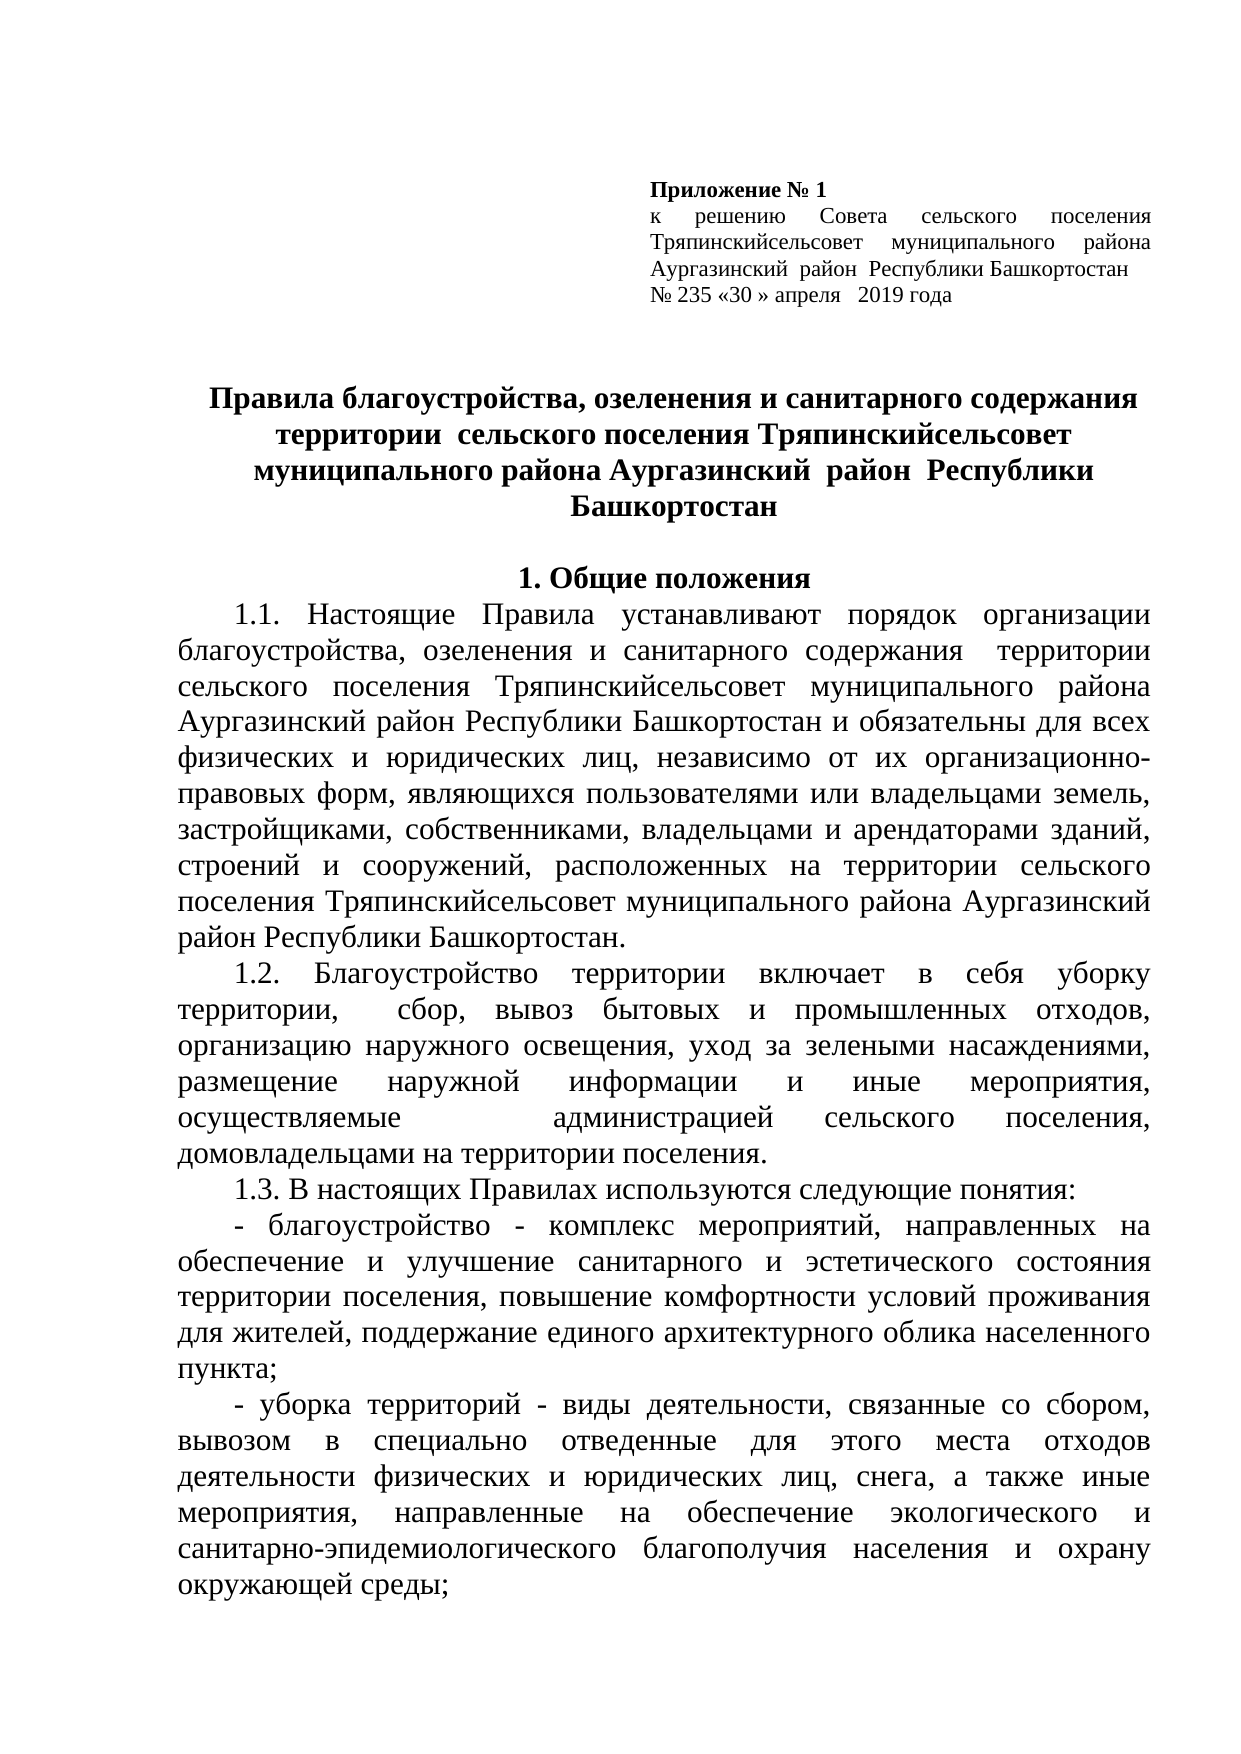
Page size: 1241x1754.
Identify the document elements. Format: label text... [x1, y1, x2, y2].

text - благоустройство - комплекс мероприятий, направленных на обеспечение и улучшение санитарного и эстетического состояния территории поселения, повышение комфортности условий проживания для жителей, поддержание единого архитектурного облика населенного пункта; [177, 1206, 1152, 1386]
text 1.2. Благоустройство территории включает в себя уборку территории, сбор, вывоз бытовых и промышленных отходов, организацию наружного освещения, уход за зелеными насаждениями, размещение наружной информации и иные мероприятия, осуществляемые администрацией сельского поселения, домовладельцами на территории поселения. [177, 954, 1152, 1170]
text 1.3. В настоящих Правилах используются следующие понятия: [177, 1170, 1152, 1206]
text Приложение № 1 [650, 176, 1152, 202]
text к решению Совета сельского поселения Тряпинскийсельсовет муниципального района Аургазинский район Республики Башкортостан [650, 202, 1152, 281]
text 1. Общие положения [177, 559, 1152, 595]
text № 235 «30 » апреля 2019 года [650, 281, 1152, 307]
text Правила благоустройства, озеленения и санитарного содержания территории сельского поселения Тряпинскийсельсовет муниципального района Аургазинский район Республики Башкортостан [196, 379, 1152, 523]
text - уборка территорий - виды деятельности, связанные со сбором, вывозом в специально отведенные для этого места отходов деятельности физических и юридических лиц, снега, а также иные мероприятия, направленные на обеспечение экологического и санитарно-эпидемиологического благополучия населения и охрану окружающей среды; [177, 1386, 1152, 1601]
text 1.1. Настоящие Правила устанавливают порядок организации благоустройства, озеленения и санитарного содержания территории сельского поселения Тряпинскийсельсовет муниципального района Аургазинский район Республики Башкортостан и обязательны для всех физических и юридических лиц, независимо от их организационно-правовых форм, являющихся пользователями или владельцами земель, застройщиками, собственниками, владельцами и арендаторами зданий, строений и сооружений, расположенных на территории сельского поселения Тряпинскийсельсовет муниципального района Аургазинский район Республики Башкортостан. [177, 595, 1152, 954]
